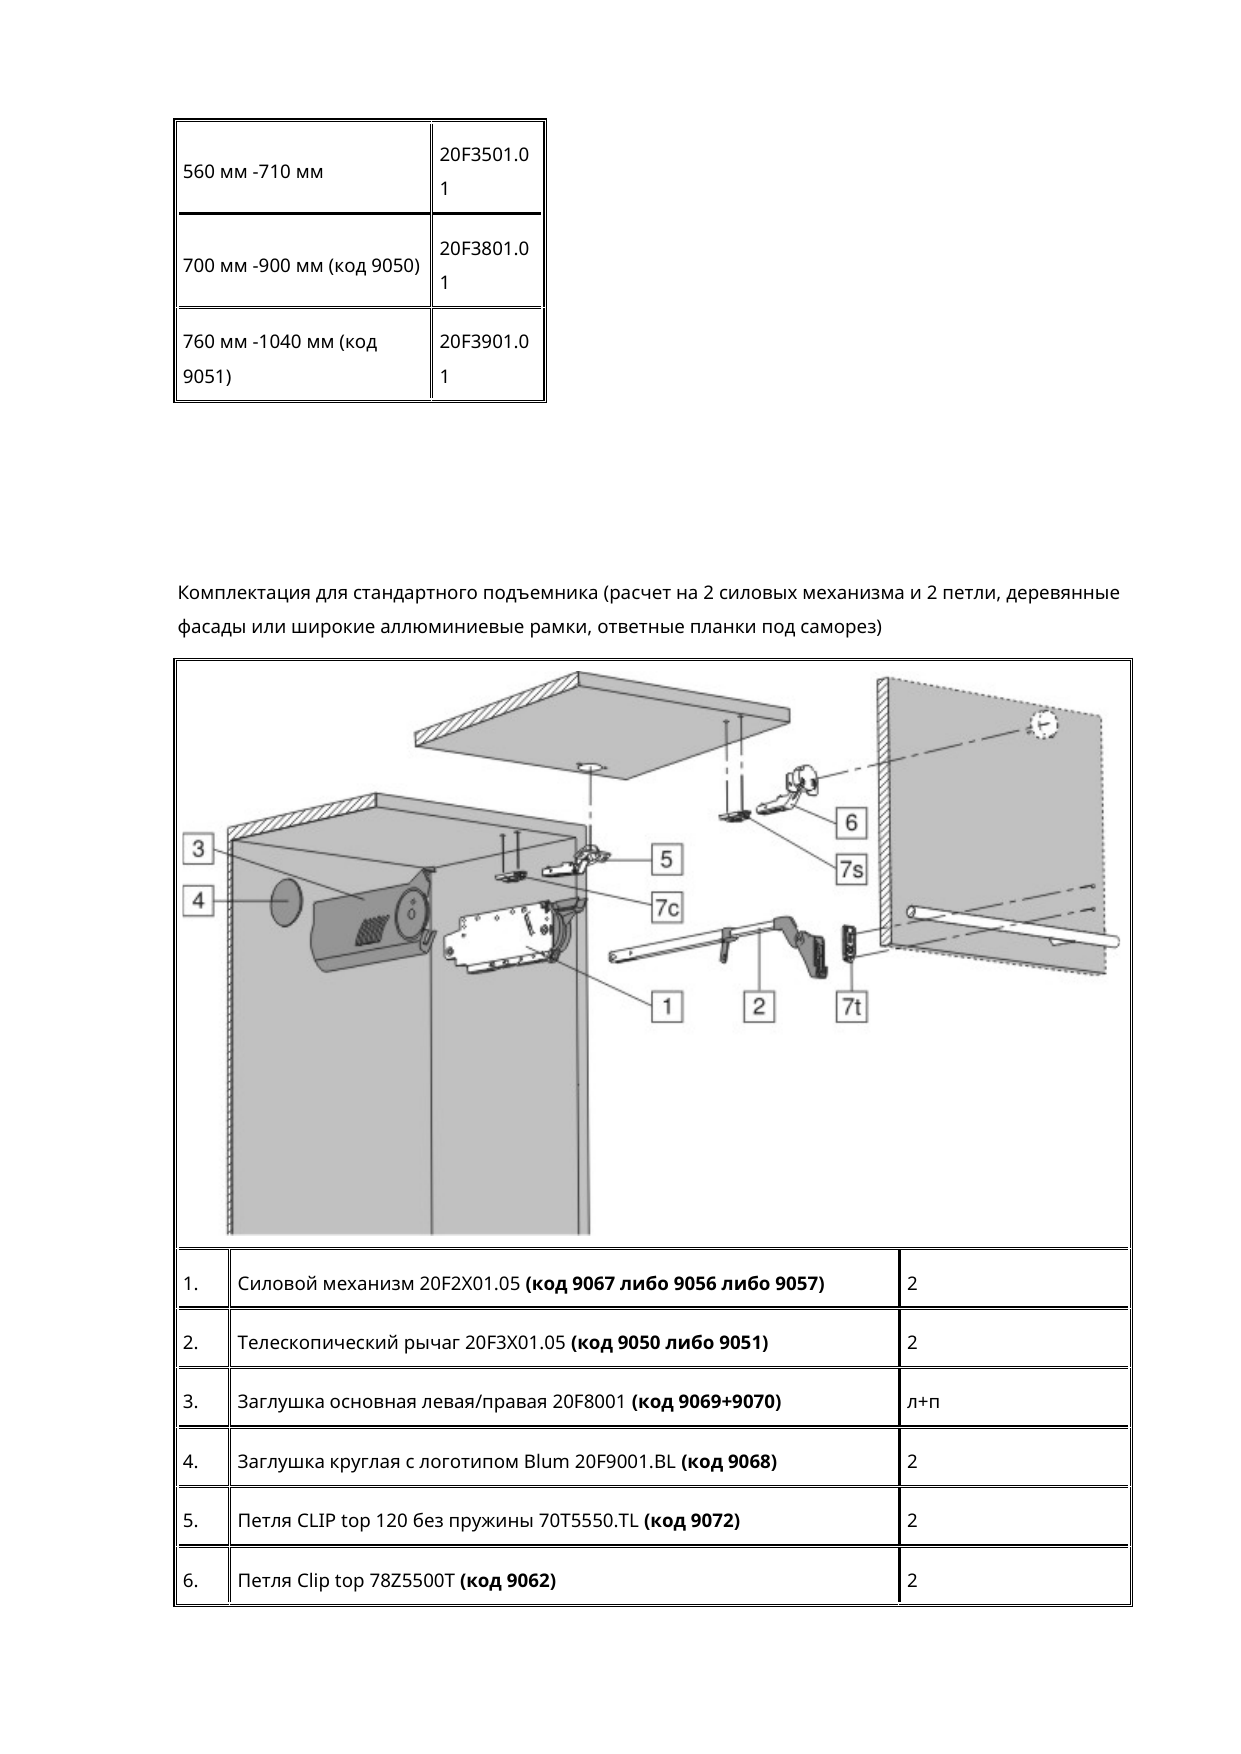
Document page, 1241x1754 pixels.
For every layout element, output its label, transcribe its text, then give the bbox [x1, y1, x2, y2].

text Комплектация для стандартного подъемника (расчет на 2 силовых механизма и 2 петли, деревянные фасады или широкие аллюминиевые рамки, ответные планки под саморез) [177, 570, 1152, 639]
table_cell Силовой механизм 20F2X01.05 (код 9067 либо 9056 либо 9057) [231, 1250, 898, 1306]
table_cell Заглушка основная левая/правая 20F8001 (код 9069+9070) [231, 1369, 898, 1425]
table_cell Телескопический рычаг 20F3X01.05 (код 9050 либо 9051) [231, 1310, 898, 1366]
table_cell 3. [175, 1366, 230, 1425]
table_cell 560 мм -710 мм [177, 122, 432, 212]
table_cell 4. [177, 1425, 228, 1485]
table_cell л+п [899, 1366, 1131, 1425]
picture [182, 671, 1121, 1236]
table_cell 5. [175, 1485, 230, 1544]
table_cell Петля Clip top 78Z5500T (код 9062) [230, 1548, 899, 1604]
table_cell 2. [177, 1306, 228, 1366]
table_cell 1. [175, 1247, 230, 1306]
table_cell 2 [899, 1485, 1131, 1544]
table_cell 20F3501.01 [432, 122, 543, 212]
table_header [177, 661, 1130, 1247]
table_cell 2 [899, 1247, 1131, 1306]
table_cell Заглушка круглая с логотипом Blum 20F9001.BL (код 9068) [231, 1429, 898, 1485]
table_cell 2 [901, 1425, 1130, 1485]
table_cell 2 [899, 1544, 1130, 1604]
table_cell 700 мм -900 мм (код 9050) [177, 212, 430, 306]
table_cell 6. [177, 1544, 230, 1604]
table_cell 760 мм -1040 мм (код 9051) [175, 306, 432, 400]
table_cell 20F3901.01 [432, 306, 545, 400]
table_cell Петля CLIP top 120 без пружины 70T5550.TL (код 9072) [231, 1488, 898, 1544]
table_cell 2 [901, 1306, 1130, 1366]
table_cell 20F3801.01 [433, 212, 543, 306]
